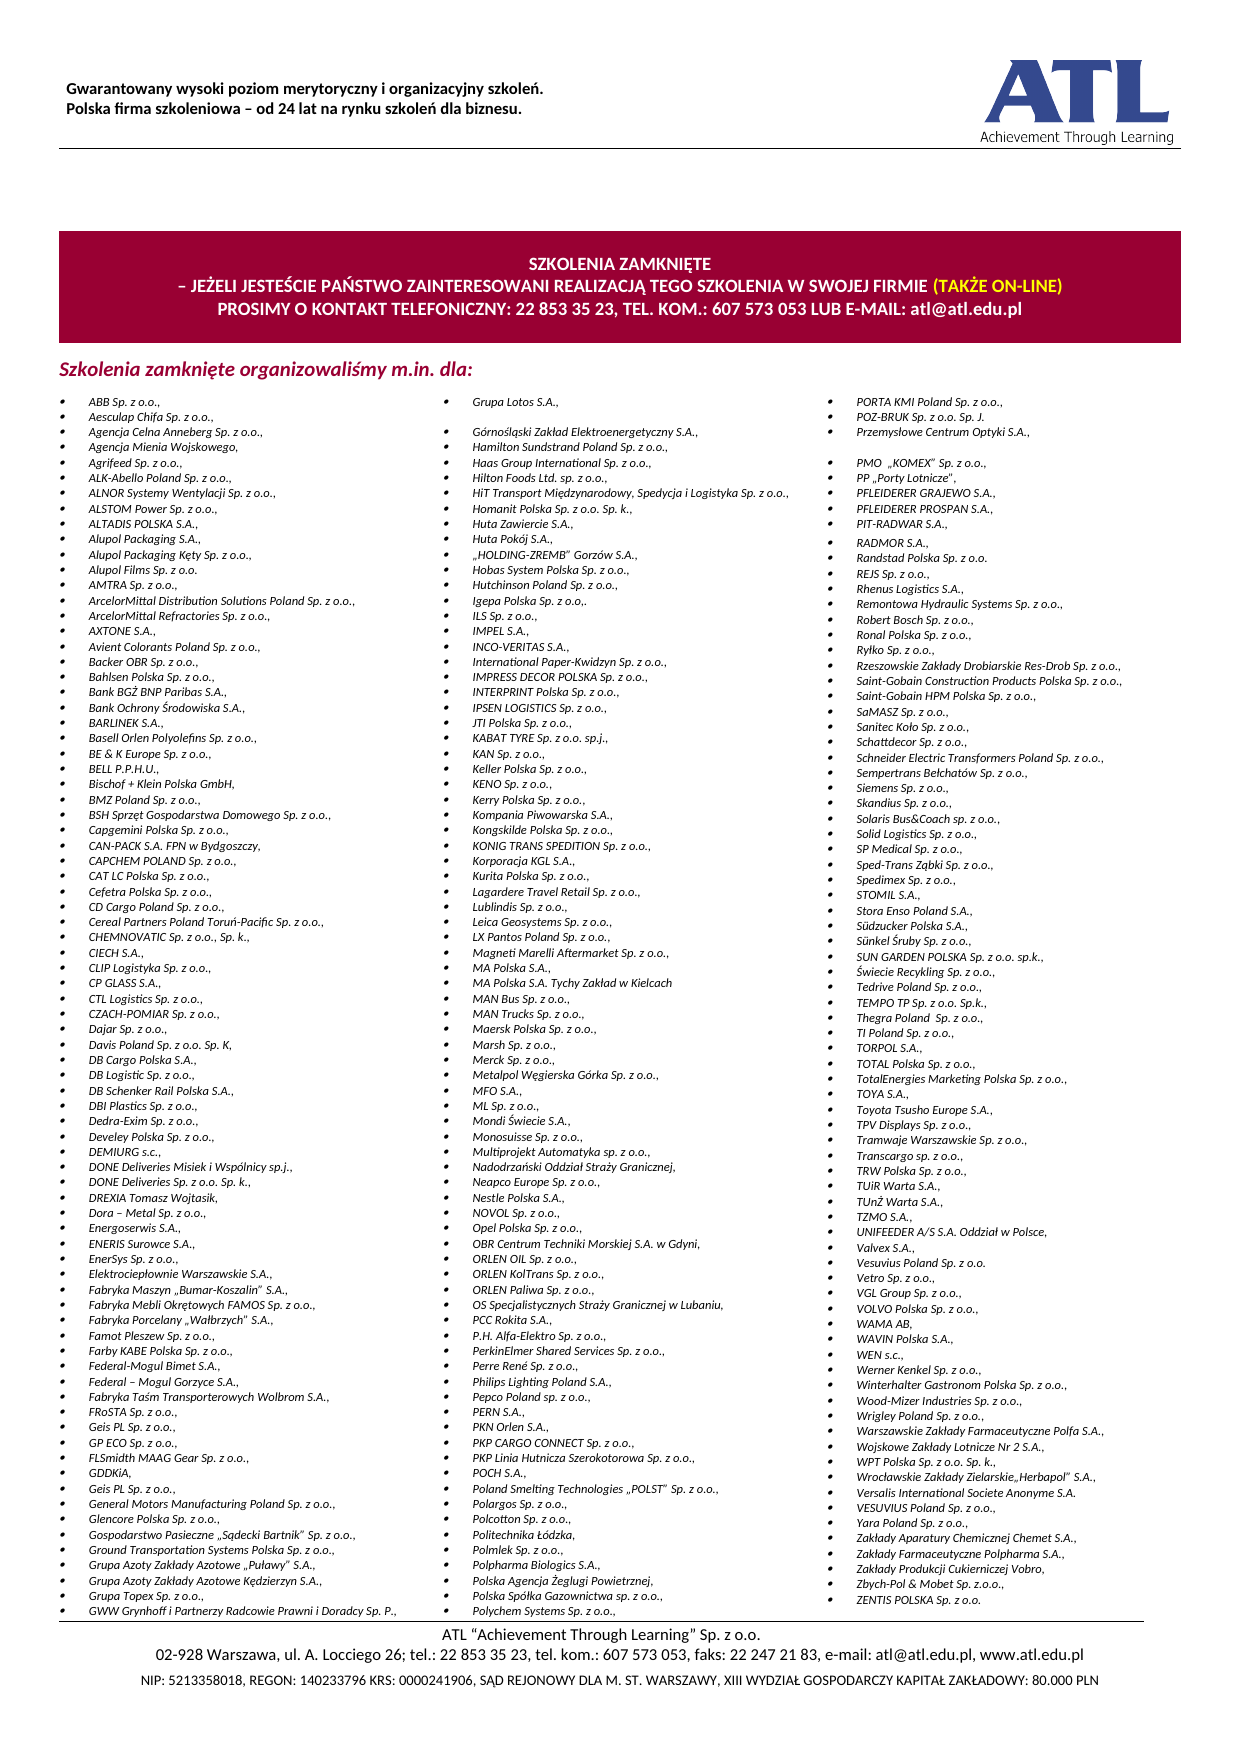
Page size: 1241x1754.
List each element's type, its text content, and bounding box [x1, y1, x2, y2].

list OS Specjalistycznych Straży Granicznej w Lubaniu, [443, 1297, 797, 1312]
list BARLINEK S.A., [59, 715, 413, 731]
list Kurita Polska Sp. z o.o., [443, 868, 797, 884]
text SZKOLENIA ZAMKNIĘTE [59, 252, 1181, 274]
list Thegra Poland Sp. z o.o., [827, 1010, 1181, 1025]
list BMZ Poland Sp. z o.o., [59, 792, 413, 807]
list PKP Linia Hutnicza Szerokotorowa Sp. z o.o., [443, 1450, 797, 1466]
text – JEŻELI JESTEŚCIE PAŃSTWO ZAINTERESOWANI REALIZACJĄ TEGO SZKOLENIA W SWOJEJ FIRMIE (TAKŻE ON-LINE) PROSIMY O KONTAKT TELEFONICZNY: 22 853 35 23, TEL. KOM.: 607 573 053 LUB E-MAIL: atl@atl.edu.pl [59, 274, 1181, 320]
list ENERIS Surowce S.A., [59, 1236, 413, 1251]
list Multiprojekt Automatyka sp. z o.o., [443, 1144, 797, 1159]
list JTI Polska Sp. z o.o., [443, 715, 797, 731]
list IMPEL S.A., [443, 623, 797, 639]
list Rhenus Logistics S.A., [827, 581, 1181, 597]
list Agencja Celna Anneberg Sp. z o.o., [59, 424, 413, 440]
list Rzeszowskie Zakłady Drobiarskie Res-Drob Sp. z o.o., [827, 658, 1181, 673]
list Federal – Mogul Gorzyce S.A., [59, 1374, 413, 1389]
list Saint-Gobain HPM Polska Sp. z o.o., [827, 688, 1181, 704]
list Backer OBR Sp. z o.o., [59, 654, 413, 669]
list VESUVIUS Poland Sp. z o.o., [827, 1500, 1181, 1515]
list INTERPRINT Polska Sp. z o.o., [443, 685, 797, 700]
list Igepa Polska Sp. z o.o,. [443, 593, 797, 608]
list Davis Poland Sp. z o.o. Sp. K, [59, 1037, 413, 1052]
list Neapco Europe Sp. z o.o., [443, 1175, 797, 1190]
list Huta Zawiercie S.A., [443, 516, 797, 532]
list TEMPO TP Sp. z o.o. Sp.k., [827, 995, 1181, 1010]
list PP „Porty Lotnicze”, [827, 470, 1181, 486]
list Federal-Mogul Bimet S.A., [59, 1358, 413, 1374]
list IPSEN LOGISTICS Sp. z o.o., [443, 700, 797, 715]
list TOTAL Polska Sp. z o.o., [827, 1056, 1181, 1071]
list Grupa Lotos S.A., [443, 394, 797, 409]
list ALSTOM Power Sp. z o.o., [59, 501, 413, 516]
list Schneider Electric Transformers Poland Sp. z o.o., [827, 750, 1181, 765]
list ZENTIS POLSKA Sp. z o.o. [827, 1592, 1181, 1607]
list Kongskilde Polska Sp. z o.o., [443, 822, 797, 838]
list OBR Centrum Techniki Morskiej S.A. w Gdyni, [443, 1236, 797, 1251]
list HiT Transport Międzynarodowy, Spedycja i Logistyka Sp. z o.o., [443, 486, 797, 501]
list TZMO S.A., [827, 1209, 1181, 1224]
list DREXIA Tomasz Wojtasik, [59, 1190, 413, 1205]
list TI Poland Sp. z o.o., [827, 1025, 1181, 1041]
list Wojskowe Zakłady Lotnicze Nr 2 S.A., [827, 1439, 1181, 1454]
list PERN S.A., [443, 1404, 797, 1420]
list Zakłady Produkcji Cukierniczej Vobro, [827, 1561, 1181, 1577]
list Glencore Polska Sp. z o.o., [59, 1512, 413, 1527]
list Tedrive Poland Sp. z o.o., [827, 979, 1181, 995]
list Homanit Polska Sp. z o.o. Sp. k., [443, 501, 797, 516]
list Schattdecor Sp. z o.o., [827, 734, 1181, 750]
list VGL Group Sp. z o.o., [827, 1286, 1181, 1301]
list KONIG TRANS SPEDITION Sp. z o.o., [443, 838, 797, 853]
list Elektrociepłownie Warszawskie S.A., [59, 1267, 413, 1282]
list Polmlek Sp. z o.o., [443, 1542, 797, 1557]
list BE & K Europe Sp. z o.o., [59, 746, 413, 761]
list DB Schenker Rail Polska S.A., [59, 1083, 413, 1098]
list Pepco Poland sp. z o.o., [443, 1389, 797, 1404]
list Huta Pokój S.A., [443, 532, 797, 547]
list Randstad Polska Sp. z o.o. [827, 551, 1181, 566]
list TUiR Warta S.A., [827, 1178, 1181, 1194]
list Polpharma Biologics S.A., [443, 1557, 797, 1573]
list Ground Transportation Systems Polska Sp. z o.o., [59, 1542, 413, 1557]
list DB Logistic Sp. z o.o., [59, 1067, 413, 1083]
list ALK-Abello Poland Sp. z o.o., [59, 470, 413, 486]
list PKP CARGO CONNECT Sp. z o.o., [443, 1435, 797, 1450]
list Robert Bosch Sp. z o.o., [827, 612, 1181, 627]
list Spedimex Sp. z o.o., [827, 872, 1181, 888]
list Philips Lighting Poland S.A., [443, 1374, 797, 1389]
list Sünkel Śruby Sp. z o.o., [827, 933, 1181, 949]
list Korporacja KGL S.A., [443, 853, 797, 868]
list Polychem Systems Sp. z o.o., [443, 1603, 797, 1619]
list DB Cargo Polska S.A., [59, 1052, 413, 1067]
list Valvex S.A., [827, 1240, 1181, 1255]
list Skandius Sp. z o.o., [827, 796, 1181, 811]
list Zbych-Pol & Mobet Sp. z.o.o., [827, 1577, 1181, 1592]
list Alupol Packaging S.A., [59, 532, 413, 547]
list Marsh Sp. z o.o., [443, 1037, 797, 1052]
list Polargos Sp. z o.o., [443, 1496, 797, 1512]
list Cereal Partners Poland Toruń-Pacific Sp. z o.o., [59, 914, 413, 930]
list MA Polska S.A., [443, 960, 797, 976]
list PFLEIDERER GRAJEWO S.A., [827, 486, 1181, 501]
list Bahlsen Polska Sp. z o.o., [59, 669, 413, 685]
list ALTADIS POLSKA S.A., [59, 516, 413, 532]
list „HOLDING-ZREMB” Gorzów S.A., [443, 547, 797, 562]
list SUN GARDEN POLSKA Sp. z o.o. sp.k., [827, 949, 1181, 964]
list Przemysłowe Centrum Optyki S.A., [827, 424, 1181, 440]
list TORPOL S.A., [827, 1041, 1181, 1056]
list STOMIL S.A., [827, 888, 1181, 903]
list MFO S.A., [443, 1083, 797, 1098]
list Geis PL Sp. z o.o., [59, 1481, 413, 1496]
list Opel Polska Sp. z o.o., [443, 1221, 797, 1236]
list UNIFEEDER A/S S.A. Oddział w Polsce, [827, 1224, 1181, 1240]
list International Paper-Kwidzyn Sp. z o.o., [443, 654, 797, 669]
list WAMA AB, [827, 1316, 1181, 1332]
list WEN s.c., [827, 1347, 1181, 1362]
list PMO „KOMEX” Sp. z o.o., [827, 455, 1181, 470]
list Maersk Polska Sp. z o.o., [443, 1022, 797, 1037]
list Werner Kenkel Sp. z o.o., [827, 1362, 1181, 1378]
list Solaris Bus&Coach sp. z o.o., [827, 811, 1181, 826]
list Versalis International Societe Anonyme S.A. [827, 1485, 1181, 1500]
list Grupa Topex Sp. z o.o., [59, 1588, 413, 1603]
list Perre René Sp. z o.o., [443, 1358, 797, 1374]
list Bank BGŻ BNP Paribas S.A., [59, 685, 413, 700]
list Develey Polska Sp. z o.o., [59, 1129, 413, 1144]
list Cefetra Polska Sp. z o.o., [59, 884, 413, 899]
list Hamilton Sundstrand Poland Sp. z o.o., [443, 440, 797, 455]
list Lagardere Travel Retail Sp. z o.o., [443, 884, 797, 899]
list Stora Enso Poland S.A., [827, 903, 1181, 918]
list Kerry Polska Sp. z o.o., [443, 792, 797, 807]
list DBI Plastics Sp. z o.o., [59, 1098, 413, 1113]
list Keller Polska Sp. z o.o., [443, 761, 797, 777]
list CD Cargo Poland Sp. z o.o., [59, 899, 413, 914]
list Kompania Piwowarska S.A., [443, 807, 797, 822]
list P.H. Alfa-Elektro Sp. z o.o., [443, 1328, 797, 1343]
list Alupol Films Sp. z o.o. [59, 562, 413, 577]
list Merck Sp. z o.o., [443, 1052, 797, 1067]
list Solid Logistics Sp. z o.o., [827, 826, 1181, 842]
list FLSmidth MAAG Gear Sp. z o.o., [59, 1450, 413, 1466]
list Agencja Mienia Wojskowego, [59, 440, 413, 455]
list EnerSys Sp. z o.o., [59, 1251, 413, 1267]
list Hobas System Polska Sp. z o.o., [443, 562, 797, 577]
list Zakłady Farmaceutyczne Polpharma S.A., [827, 1546, 1181, 1561]
list SP Medical Sp. z o.o., [827, 842, 1181, 857]
list TRW Polska Sp. z o.o., [827, 1163, 1181, 1178]
list Fabryka Taśm Transporterowych Wolbrom S.A., [59, 1389, 413, 1404]
list AXTONE S.A., [59, 623, 413, 639]
list PFLEIDERER PROSPAN S.A., [827, 501, 1181, 516]
list DEMIURG s.c., [59, 1144, 413, 1159]
list Mondi Świecie S.A., [443, 1113, 797, 1129]
list IMPRESS DECOR POLSKA Sp. z o.o., [443, 669, 797, 685]
list ML Sp. z o.o., [443, 1098, 797, 1113]
list ALNOR Systemy Wentylacji Sp. z o.o., [59, 486, 413, 501]
list Toyota Tsusho Europe S.A., [827, 1102, 1181, 1117]
list Dedra-Exim Sp. z o.o., [59, 1113, 413, 1129]
list REJS Sp. z o.o., [827, 566, 1181, 581]
list POCH S.A., [443, 1466, 797, 1481]
list CIECH S.A., [59, 945, 413, 960]
list Sped-Trans Ząbki Sp. z o.o., [827, 857, 1181, 872]
list NOVOL Sp. z o.o., [443, 1205, 797, 1221]
list RADMOR S.A., [827, 532, 1181, 551]
list PCC Rokita S.A., [443, 1312, 797, 1328]
list ORLEN OIL Sp. z o.o., [443, 1251, 797, 1267]
list Ryłko Sp. z o.o., [827, 643, 1181, 658]
list PORTA KMI Poland Sp. z o.o., [827, 394, 1181, 409]
list ArcelorMittal Refractories Sp. z o.o., [59, 608, 413, 623]
list Hutchinson Poland Sp. z o.o., [443, 577, 797, 593]
list Nadodrzański Oddział Straży Granicznej, [443, 1159, 797, 1175]
list Farby KABE Polska Sp. z o.o., [59, 1343, 413, 1358]
list Agrifeed Sp. z o.o., [59, 455, 413, 470]
list PIT-RADWAR S.A., [827, 516, 1181, 532]
list TOYA S.A., [827, 1087, 1181, 1102]
list Ronal Polska Sp. z o.o., [827, 627, 1181, 643]
list Bank Ochrony Środowiska S.A., [59, 700, 413, 715]
list Wood-Mizer Industries Sp. z o.o., [827, 1393, 1181, 1408]
list Dora – Metal Sp. z o.o., [59, 1205, 413, 1221]
list Poland Smelting Technologies „POLST” Sp. z o.o., [443, 1481, 797, 1496]
list Lublindis Sp. z o.o., [443, 899, 797, 914]
list Zakłady Aparatury Chemicznej Chemet S.A., [827, 1531, 1181, 1546]
list Avient Colorants Poland Sp. z o.o., [59, 639, 413, 654]
list Grupa Azoty Zakłady Azotowe Kędzierzyn S.A., [59, 1573, 413, 1588]
list TUnŻ Warta S.A., [827, 1194, 1181, 1209]
list MA Polska S.A. Tychy Zakład w Kielcach [443, 976, 797, 991]
list VOLVO Polska Sp. z o.o., [827, 1301, 1181, 1316]
list KABAT TYRE Sp. z o.o. sp.j., [443, 731, 797, 746]
list MAN Trucks Sp. z o.o., [443, 1006, 797, 1022]
list Polska Agencja Żeglugi Powietrznej, [443, 1573, 797, 1588]
list SaMASZ Sp. z o.o., [827, 704, 1181, 719]
list Świecie Recykling Sp. z o.o., [827, 964, 1181, 979]
list Südzucker Polska S.A., [827, 918, 1181, 933]
list LX Pantos Poland Sp. z o.o., [443, 930, 797, 945]
list CAT LC Polska Sp. z o.o., [59, 868, 413, 884]
list Górnośląski Zakład Elektroenergetyczny S.A., [443, 424, 797, 440]
list Nestle Polska S.A., [443, 1190, 797, 1205]
list Sanitec Koło Sp. z o.o., [827, 719, 1181, 734]
list Leica Geosystems Sp. z o.o., [443, 914, 797, 930]
list DONE Deliveries Sp. z o.o. Sp. k., [59, 1175, 413, 1190]
list CAN-PACK S.A. FPN w Bydgoszczy, [59, 838, 413, 853]
list PerkinElmer Shared Services Sp. z o.o., [443, 1343, 797, 1358]
list Hilton Foods Ltd. sp. z o.o., [443, 470, 797, 486]
list Wrigley Poland Sp. z o.o., [827, 1408, 1181, 1423]
list Famot Pleszew Sp. z o.o., [59, 1328, 413, 1343]
list CZACH-POMIAR Sp. z o.o., [59, 1006, 413, 1022]
list WAVIN Polska S.A., [827, 1332, 1181, 1347]
text Szkolenia zamknięte organizowaliśmy m.in. dla: [59, 356, 1181, 381]
list CHEMNOVATIC Sp. z o.o., Sp. k., [59, 930, 413, 945]
list DONE Deliveries Misiek i Wspólnicy sp.j., [59, 1159, 413, 1175]
list Tramwaje Warszawskie Sp. z o.o., [827, 1133, 1181, 1148]
list CTL Logistics Sp. z o.o., [59, 991, 413, 1006]
list Metalpol Węgierska Górka Sp. z o.o., [443, 1067, 797, 1083]
list General Motors Manufacturing Poland Sp. z o.o., [59, 1496, 413, 1512]
list Capgemini Polska Sp. z o.o., [59, 822, 413, 838]
list BELL P.P.H.U., [59, 761, 413, 777]
list Fabryka Mebli Okrętowych FAMOS Sp. z o.o., [59, 1297, 413, 1312]
list CLIP Logistyka Sp. z o.o., [59, 960, 413, 976]
list PKN Orlen S.A., [443, 1420, 797, 1435]
list Wrocławskie Zakłady Zielarskie„Herbapol” S.A., [827, 1469, 1181, 1485]
list GP ECO Sp. z o.o., [59, 1435, 413, 1450]
list CP GLASS S.A., [59, 976, 413, 991]
list Saint-Gobain Construction Products Polska Sp. z o.o., [827, 673, 1181, 688]
list BSH Sprzęt Gospodarstwa Domowego Sp. z o.o., [59, 807, 413, 822]
list INCO-VERITAS S.A., [443, 639, 797, 654]
list ILS Sp. z o.o., [443, 608, 797, 623]
list Politechnika Łódzka, [443, 1527, 797, 1542]
list ORLEN Paliwa Sp. z o.o., [443, 1282, 797, 1297]
list Energoserwis S.A., [59, 1221, 413, 1236]
list MAN Bus Sp. z o.o., [443, 991, 797, 1006]
list Fabryka Maszyn „Bumar-Koszalin” S.A., [59, 1282, 413, 1297]
list GWW Grynhoff i Partnerzy Radcowie Prawni i Doradcy Sp. P., [59, 1603, 413, 1619]
list Gospodarstwo Pasieczne „Sądecki Bartnik” Sp. z o.o., [59, 1527, 413, 1542]
list WPT Polska Sp. z o.o. Sp. k., [827, 1454, 1181, 1469]
list Polska Spółka Gazownictwa sp. z o.o., [443, 1588, 797, 1603]
list Remontowa Hydraulic Systems Sp. z o.o., [827, 597, 1181, 612]
list Basell Orlen Polyolefins Sp. z o.o., [59, 731, 413, 746]
list Magneti Marelli Aftermarket Sp. z o.o., [443, 945, 797, 960]
list TPV Displays Sp. z o.o., [827, 1117, 1181, 1133]
list Bischof + Klein Polska GmbH, [59, 777, 413, 792]
list AMTRA Sp. z o.o., [59, 577, 413, 593]
list Alupol Packaging Kęty Sp. z o.o., [59, 547, 413, 562]
list Vetro Sp. z o.o., [827, 1270, 1181, 1286]
list ABB Sp. z o.o., [59, 394, 413, 409]
list CAPCHEM POLAND Sp. z o.o., [59, 853, 413, 868]
list ArcelorMittal Distribution Solutions Poland Sp. z o.o., [59, 593, 413, 608]
list FRoSTA Sp. z o.o., [59, 1404, 413, 1420]
list GDDKiA, [59, 1466, 413, 1481]
list Sempertrans Bełchatów Sp. z o.o., [827, 765, 1181, 780]
list Warszawskie Zakłady Farmaceutyczne Polfa S.A., [827, 1423, 1181, 1439]
list Transcargo sp. z o.o., [827, 1148, 1181, 1163]
list Yara Poland Sp. z o.o., [827, 1515, 1181, 1531]
list Polcotton Sp. z o.o., [443, 1512, 797, 1527]
list Grupa Azoty Zakłady Azotowe „Puławy” S.A., [59, 1557, 413, 1573]
list Fabryka Porcelany „Wałbrzych” S.A., [59, 1312, 413, 1328]
list TotalEnergies Marketing Polska Sp. z o.o., [827, 1071, 1181, 1087]
list ORLEN KolTrans Sp. z o.o., [443, 1267, 797, 1282]
list Aesculap Chifa Sp. z o.o., [59, 409, 413, 424]
list Dajar Sp. z o.o., [59, 1022, 413, 1037]
list Vesuvius Poland Sp. z o.o. [827, 1255, 1181, 1270]
list Monosuisse Sp. z o.o., [443, 1129, 797, 1144]
list Haas Group International Sp. z o.o., [443, 455, 797, 470]
list KENO Sp. z o.o., [443, 777, 797, 792]
list Siemens Sp. z o.o., [827, 780, 1181, 796]
list Geis PL Sp. z o.o., [59, 1420, 413, 1435]
list Winterhalter Gastronom Polska Sp. z o.o., [827, 1378, 1181, 1393]
list POZ-BRUK Sp. z o.o. Sp. J. [827, 409, 1181, 424]
list KAN Sp. z o.o., [443, 746, 797, 761]
